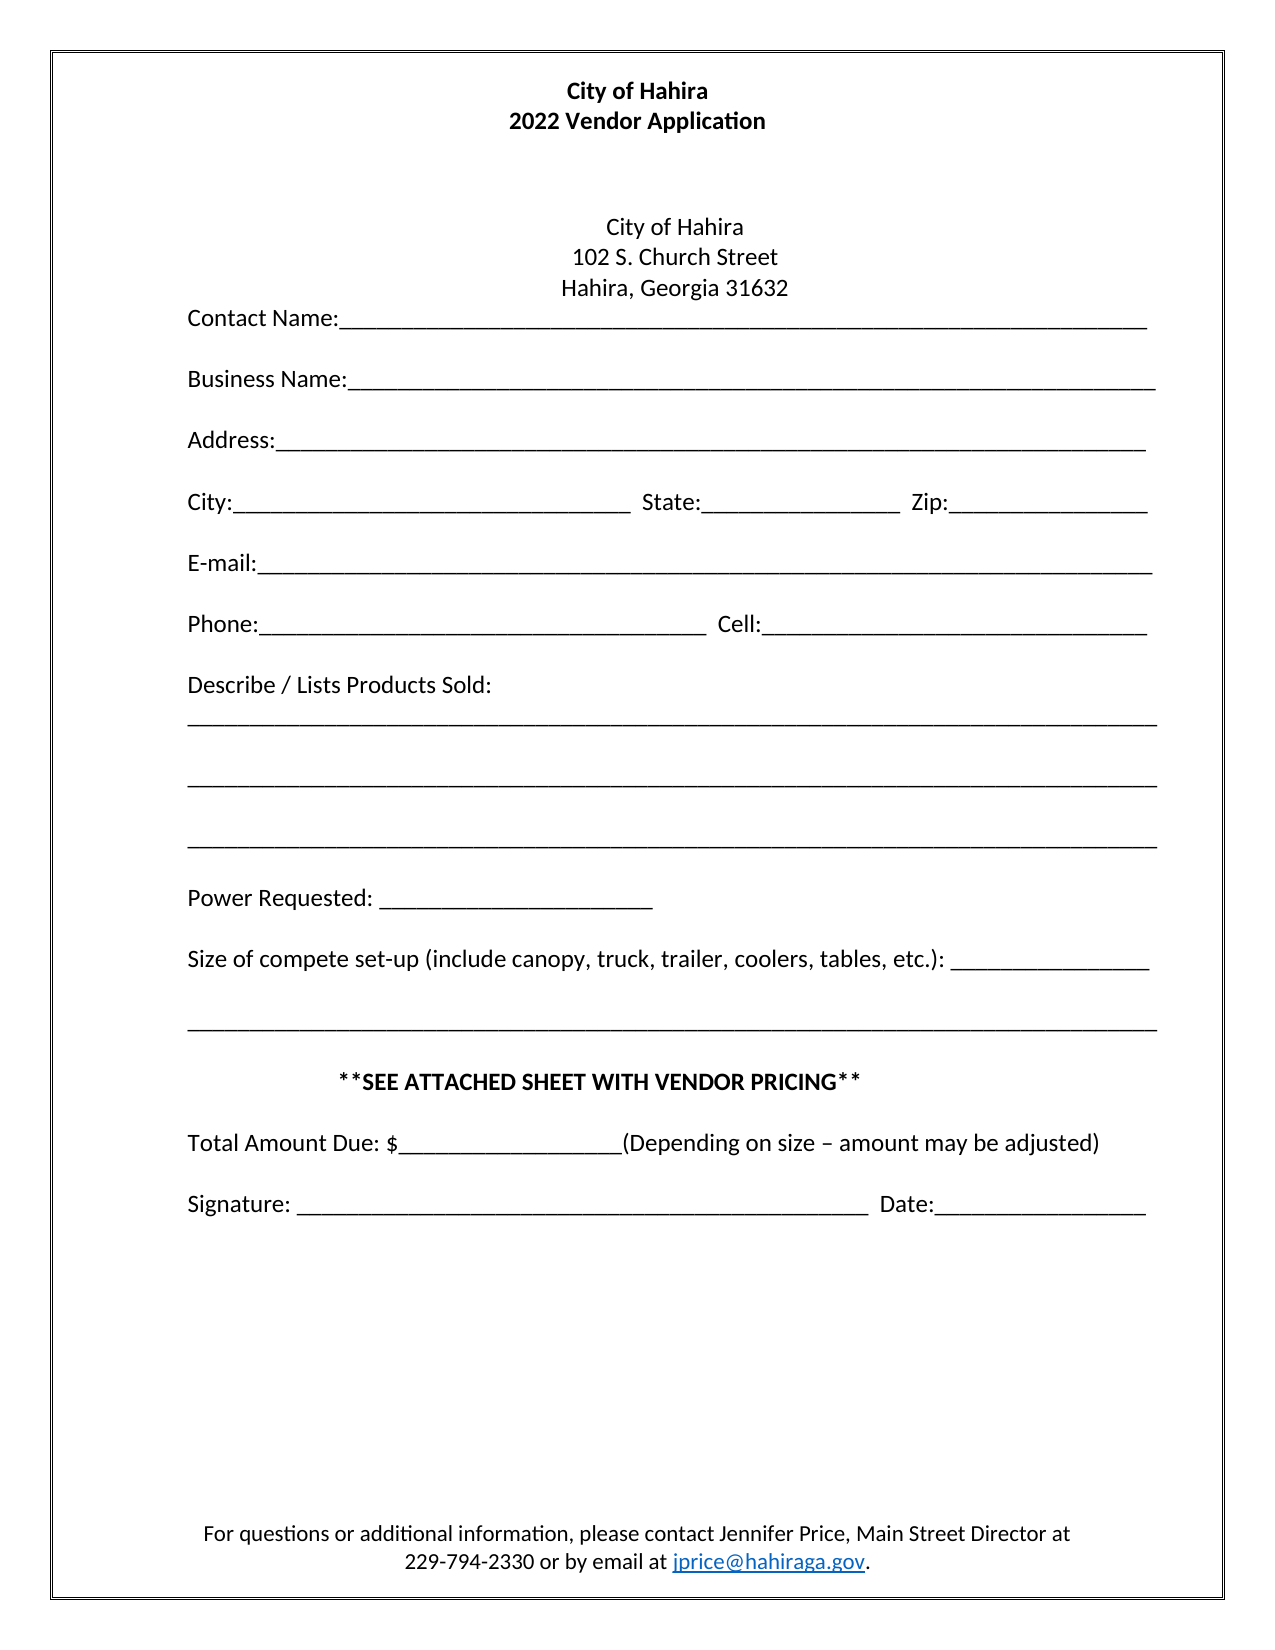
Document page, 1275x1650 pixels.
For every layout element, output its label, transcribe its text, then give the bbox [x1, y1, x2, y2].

text E-mail:________________________________________________________________________ [187, 547, 1162, 577]
text Business Name:_________________________________________________________________ [112, 364, 1162, 394]
text Power Requested: ______________________ [187, 882, 1162, 913]
text Phone:____________________________________ Cell:_______________________________ [187, 608, 1162, 638]
text ______________________________________________________________________________ [187, 699, 1162, 730]
text ______________________________________________________________________________ [187, 1004, 1162, 1035]
text Describe / Lists Products Sold: [187, 669, 1162, 699]
text Address:______________________________________________________________________ [187, 425, 1162, 455]
text ______________________________________________________________________________ [187, 760, 1162, 791]
text City of Hahira [187, 211, 1162, 242]
text 102 S. Church Street [187, 242, 1162, 272]
text **See attached sheet with vendor pricing** [262, 1066, 1162, 1096]
text Hahira, Georgia 31632 [187, 272, 1162, 303]
text Contact Name:_________________________________________________________________ [150, 303, 1162, 333]
text ______________________________________________________________________________ [187, 821, 1162, 852]
text Signature: ______________________________________________ Date:_________________ [187, 1188, 1162, 1218]
text Size of compete set-up (include canopy, truck, trailer, coolers, tables, etc.): ________________ [187, 943, 1162, 974]
text City:________________________________ State:________________ Zip:________________ [187, 486, 1162, 516]
text Total Amount Due: $__________________(Depending on size – amount may be adjusted) [187, 1127, 1162, 1157]
